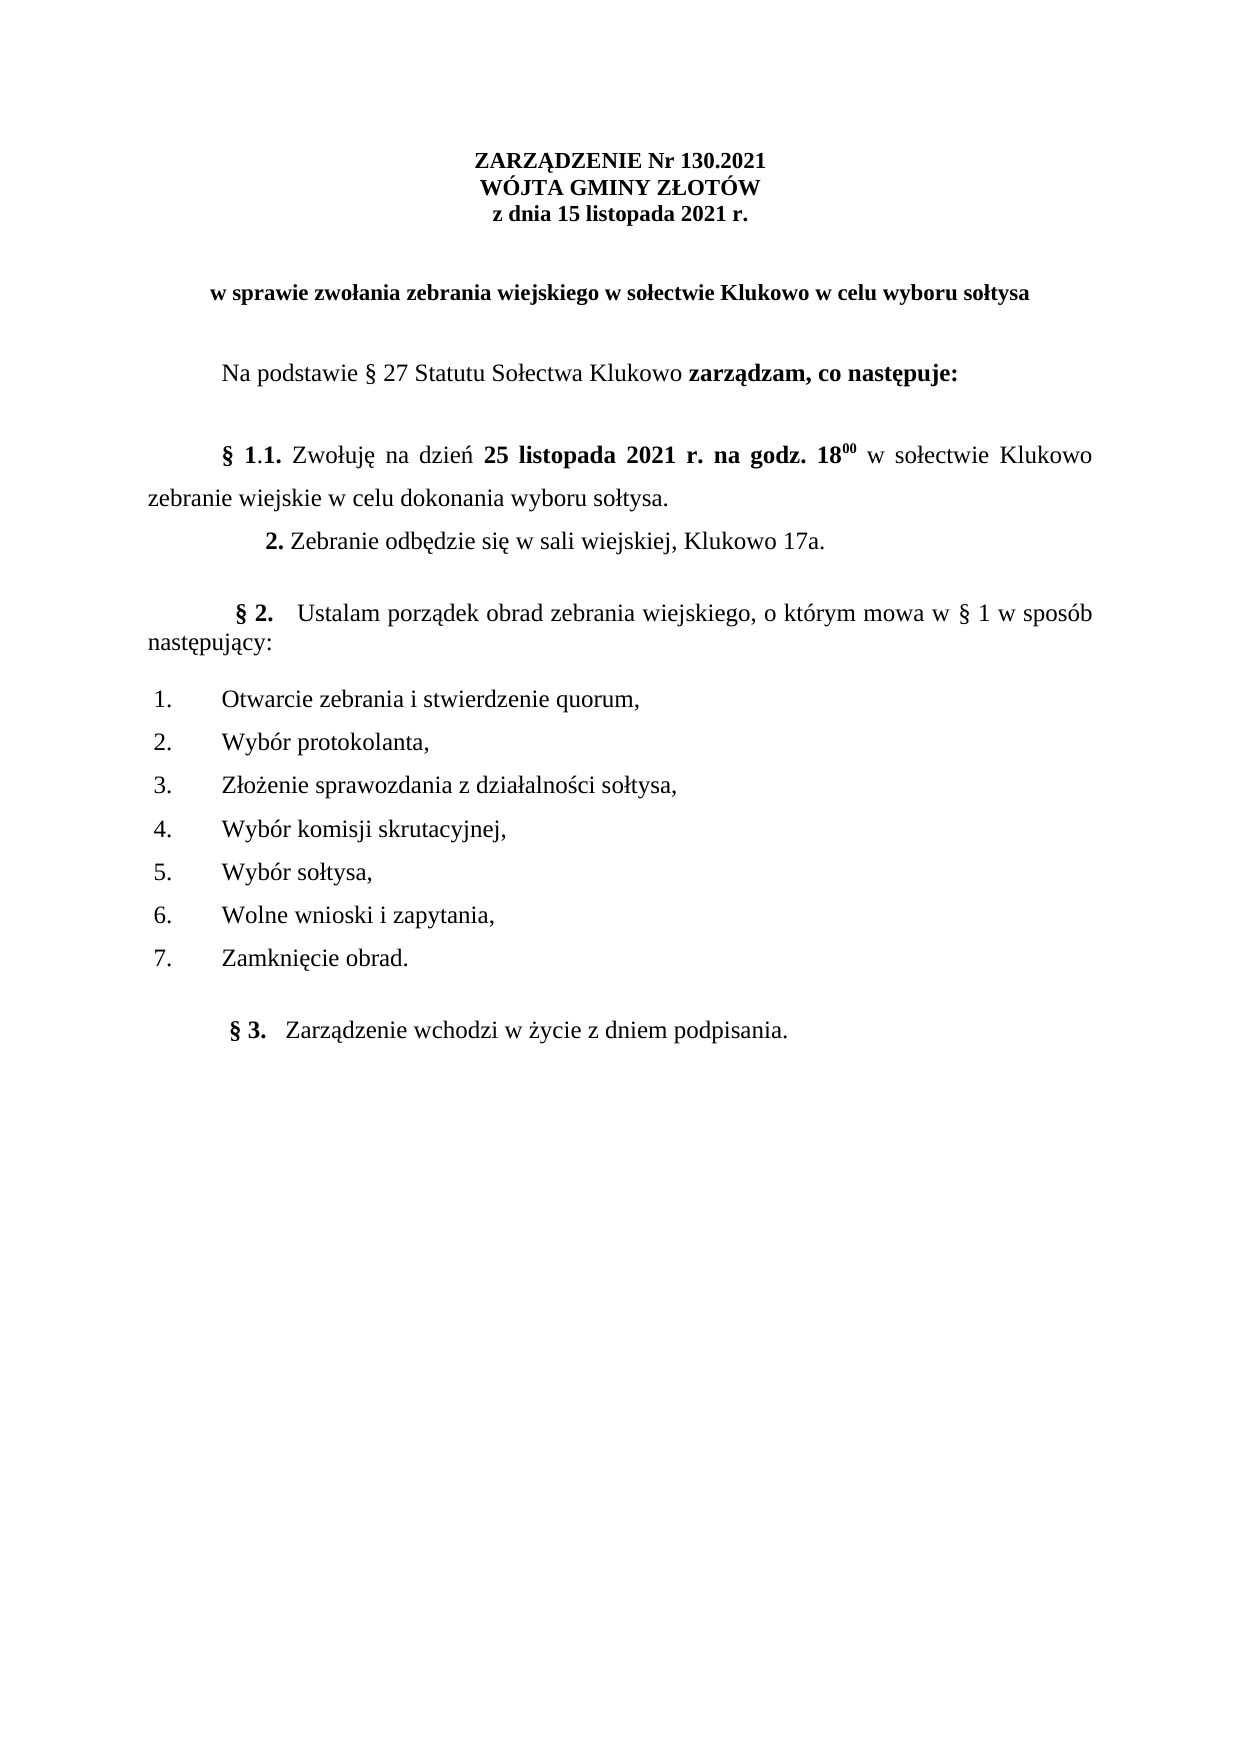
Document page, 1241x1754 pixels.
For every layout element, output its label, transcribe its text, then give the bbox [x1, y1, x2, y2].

text w sprawie zwołania zebrania wiejskiego w sołectwie Klukowo w celu wyboru sołtysa [148, 279, 1093, 306]
list Złożenie sprawozdania z działalności sołtysa, [148, 771, 1093, 799]
list Zamknięcie obrad. [148, 943, 1093, 972]
text WÓJTA GMINY ZŁOTÓW [148, 174, 1093, 200]
text § 1.1. Zwołuję na dzień 25 listopada 2021 r. na godz. 1800 w sołectwie Klukowo zebranie wiejskie w celu dokonania wyboru sołtysa. [148, 440, 1093, 512]
list Wolne wnioski i zapytania, [148, 900, 1093, 929]
text Na podstawie § 27 Statutu Sołectwa Klukowo zarządzam, co następuje: [148, 358, 1093, 387]
list Wybór komisji skrutacyjnej, [148, 814, 1093, 842]
list Otwarcie zebrania i stwierdzenie quorum, [148, 684, 1093, 713]
text ZARZĄDZENIE Nr 130.2021 [148, 148, 1093, 174]
text § 2. Ustalam porządek obrad zebrania wiejskiego, o którym mowa w § 1 w sposób następujący: [148, 598, 1093, 656]
text 2. Zebranie odbędzie się w sali wiejskiej, Klukowo 17a. [148, 526, 1093, 555]
list Wybór protokolanta, [148, 727, 1093, 756]
text § 3. Zarządzenie wchodzi w życie z dniem podpisania. [148, 1015, 1093, 1044]
text z dnia 15 listopada 2021 r. [148, 200, 1093, 227]
list Wybór sołtysa, [148, 857, 1093, 886]
